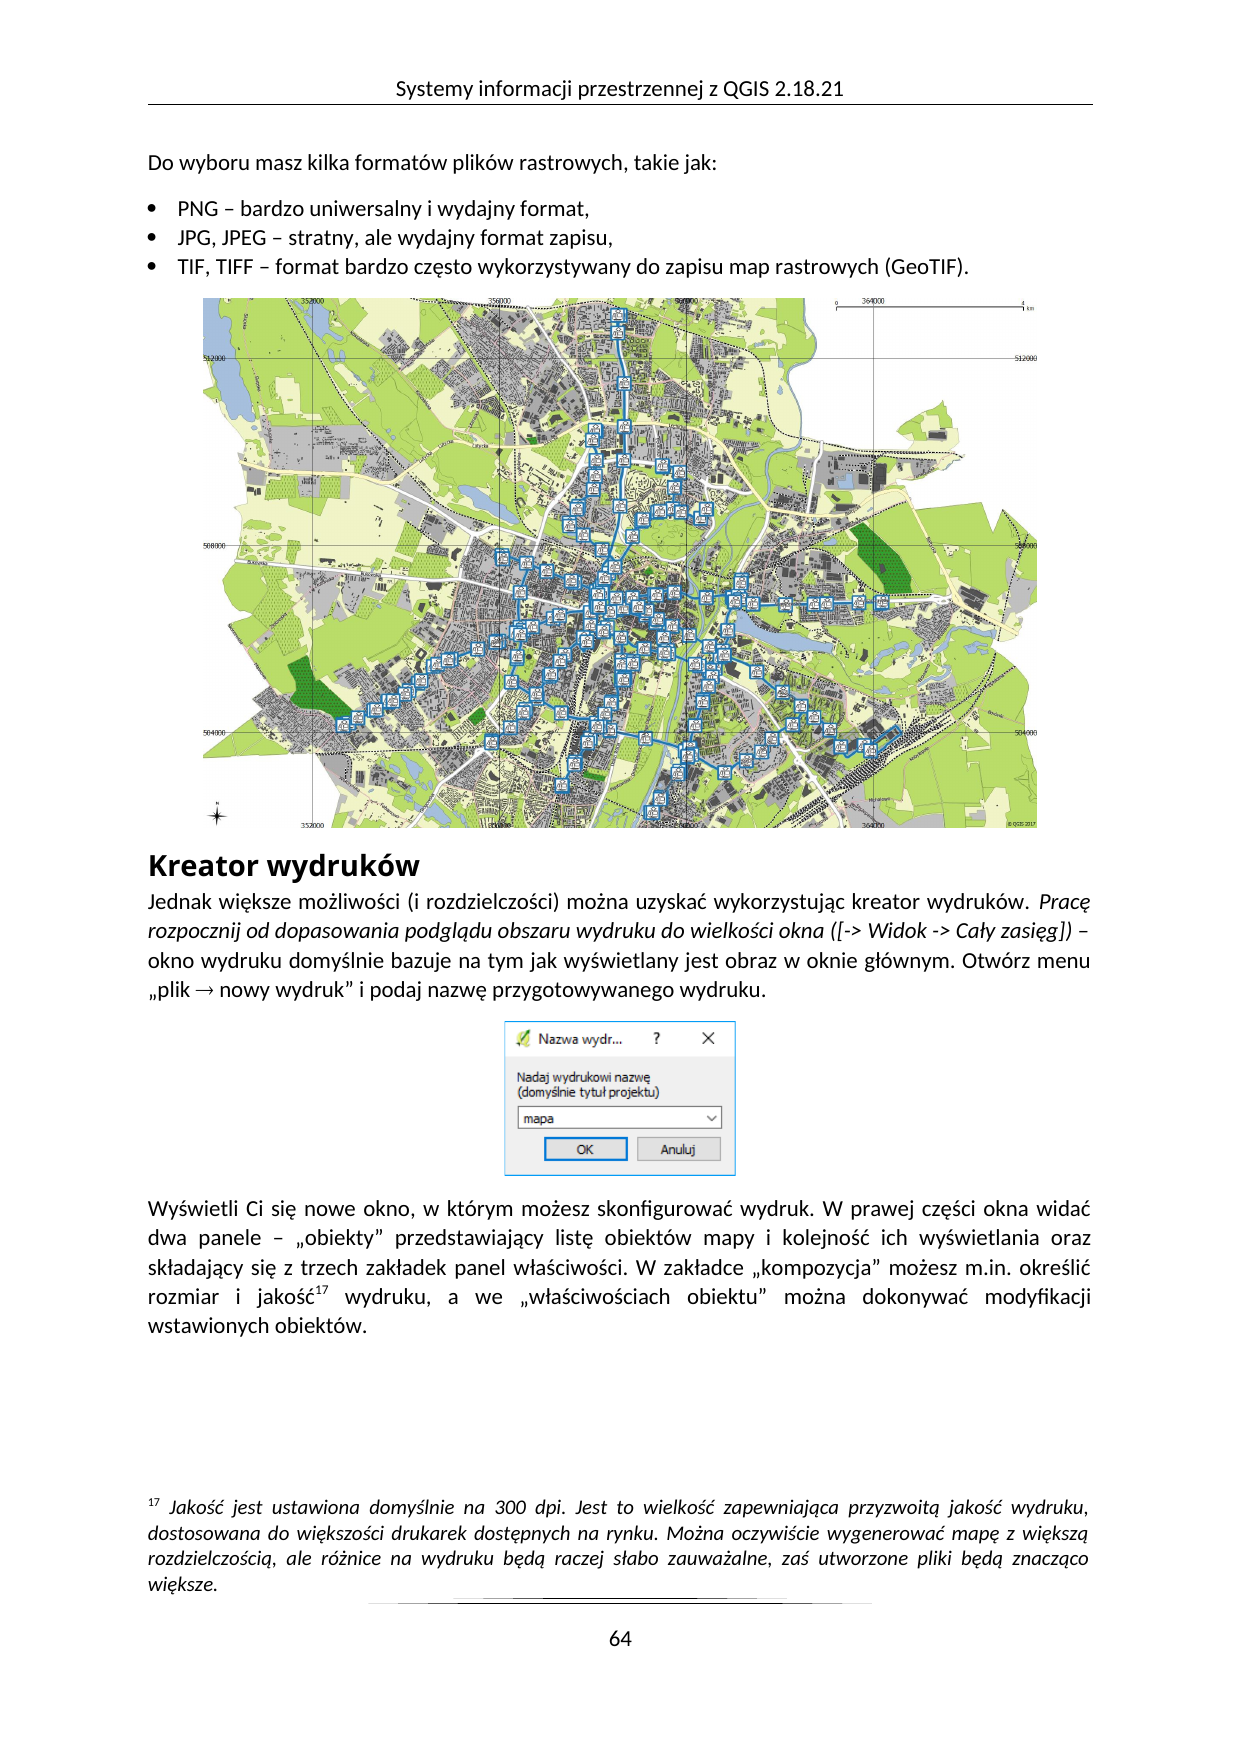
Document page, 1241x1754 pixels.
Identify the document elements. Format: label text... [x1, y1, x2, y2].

list JPG, JPEG – stratny, ale wydajny format zapisu, [148, 223, 1093, 251]
list PNG – bardzo uniwersalny i wydajny format, [148, 194, 1093, 222]
text Wyświetli Ci się nowe okno, w którym możesz skonfigurować wydruk. W prawej części okna widać dwa panele – „obiekty” przedstawiający listę obiektów mapy i kolejność ich wyświetlania oraz składający się z trzech zakładek panel właściwości. W zakładce „kompozycja” możesz m.in. określić rozmiar i jakość wydruku, a we „właściwościach obiektu” można dokonywać modyfikacji wstawionych obiektów. [148, 1194, 1093, 1339]
subtitle Kreator wydruków [148, 845, 1093, 885]
picture [504, 1021, 736, 1176]
text Do wyboru masz kilka formatów plików rastrowych, takie jak: [148, 148, 1093, 176]
list TIF, TIFF – format bardzo często wykorzystywany do zapisu map rastrowych (GeoTIF). [148, 252, 1093, 280]
text Jednak większe możliwości (i rozdzielczości) można uzyskać wykorzystując kreator wydruków. Pracę rozpocznij od dopasowania podglądu obszaru wydruku do wielkości okna ([-> Widok -> Cały zasięg]) – okno wydruku domyślnie bazuje na tym jak wyświetlany jest obraz w oknie głównym. Otwórz menu „plik nowy wydruk” i podaj nazwę przygotowywanego wydruku. [148, 887, 1093, 1003]
picture [203, 298, 1037, 828]
